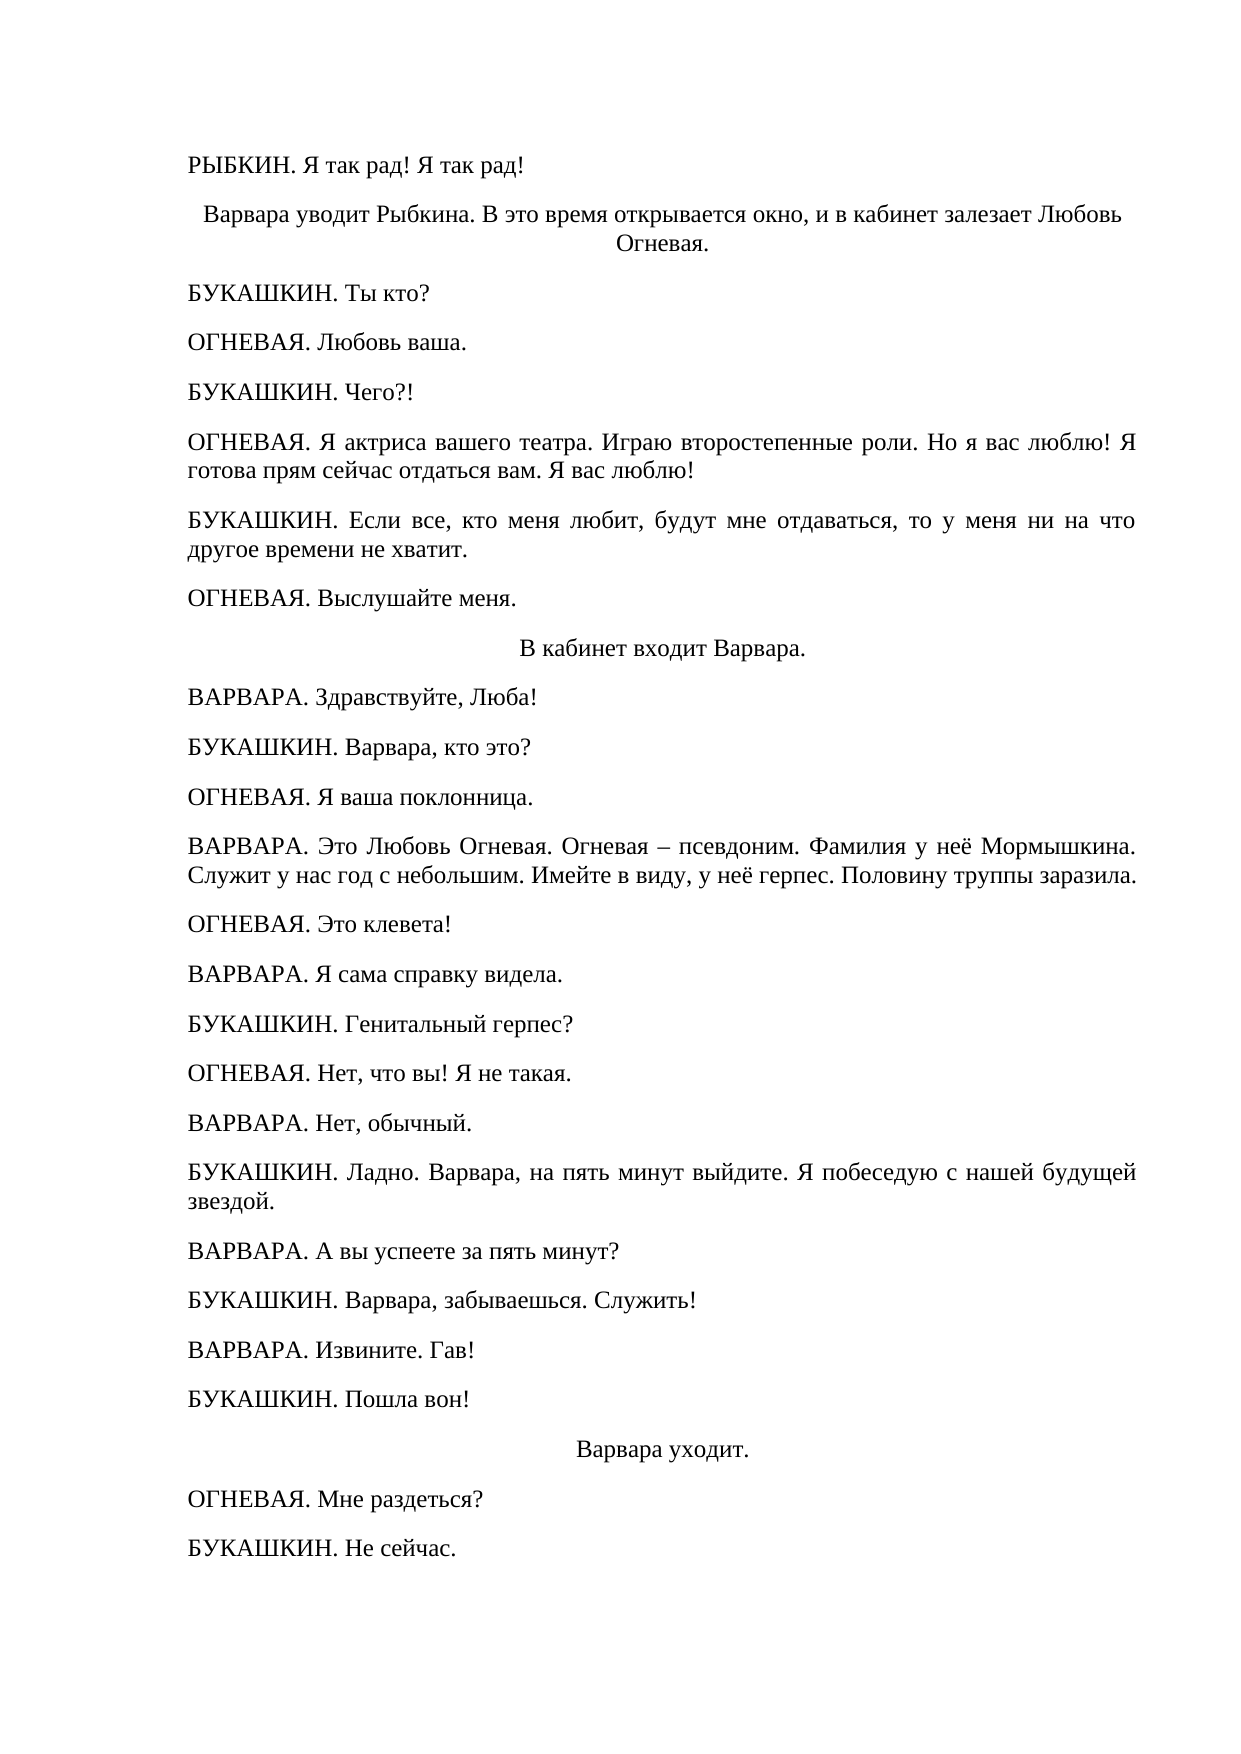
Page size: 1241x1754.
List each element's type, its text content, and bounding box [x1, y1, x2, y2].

text БУКАШКИН. Варвара, забываешься. Служить! [187, 1285, 1138, 1314]
text БУКАШКИН. Если все, кто меня любит, будут мне отдаваться, то у меня ни на что другое времени не хватит. [187, 505, 1138, 562]
text ВАРВАРА. А вы успеете за пять минут? [187, 1236, 1138, 1264]
text РЫБКИН. Я так рад! Я так рад! [187, 150, 1138, 179]
text БУКАШКИН. Пошла вон! [187, 1384, 1138, 1413]
text БУКАШКИН. Генитальный герпес? [187, 1009, 1138, 1037]
text ВАРВАРА. Извините. Гав! [187, 1335, 1138, 1364]
text БУКАШКИН. Ты кто? [187, 278, 1138, 307]
text Варвара уходит. [187, 1434, 1138, 1463]
text БУКАШКИН. Ладно. Варвара, на пять минут выйдите. Я побеседую с нашей будущей звездой. [187, 1157, 1138, 1215]
text Варвара уводит Рыбкина. В это время открывается окно, и в кабинет залезает Любовь Огневая. [187, 199, 1138, 257]
text ОГНЕВАЯ. Нет, что вы! Я не такая. [187, 1058, 1138, 1087]
text БУКАШКИН. Не сейчас. [187, 1533, 1138, 1562]
text ВАРВАРА. Здравствуйте, Люба! [187, 682, 1138, 711]
text ВАРВАРА. Это Любовь Огневая. Огневая – псевдоним. Фамилия у неё Мормышкина. Служит у нас год с небольшим. Имейте в виду, у неё герпес. Половину труппы заразила. [187, 831, 1138, 889]
text ВАРВАРА. Я сама справку видела. [187, 959, 1138, 988]
text ОГНЕВАЯ. Любовь ваша. [187, 327, 1138, 356]
text ОГНЕВАЯ. Выслушайте меня. [187, 583, 1138, 612]
text ОГНЕВАЯ. Я актриса вашего театра. Играю второстепенные роли. Но я вас люблю! Я готова прям сейчас отдаться вам. Я вас люблю! [187, 427, 1138, 484]
text ВАРВАРА. Нет, обычный. [187, 1108, 1138, 1137]
text ОГНЕВАЯ. Я ваша поклонница. [187, 782, 1138, 810]
text ОГНЕВАЯ. Это клевета! [187, 909, 1138, 938]
text В кабинет входит Варвара. [187, 633, 1138, 662]
text БУКАШКИН. Чего?! [187, 377, 1138, 406]
text ОГНЕВАЯ. Мне раздеться? [187, 1484, 1138, 1512]
text БУКАШКИН. Варвара, кто это? [187, 732, 1138, 761]
